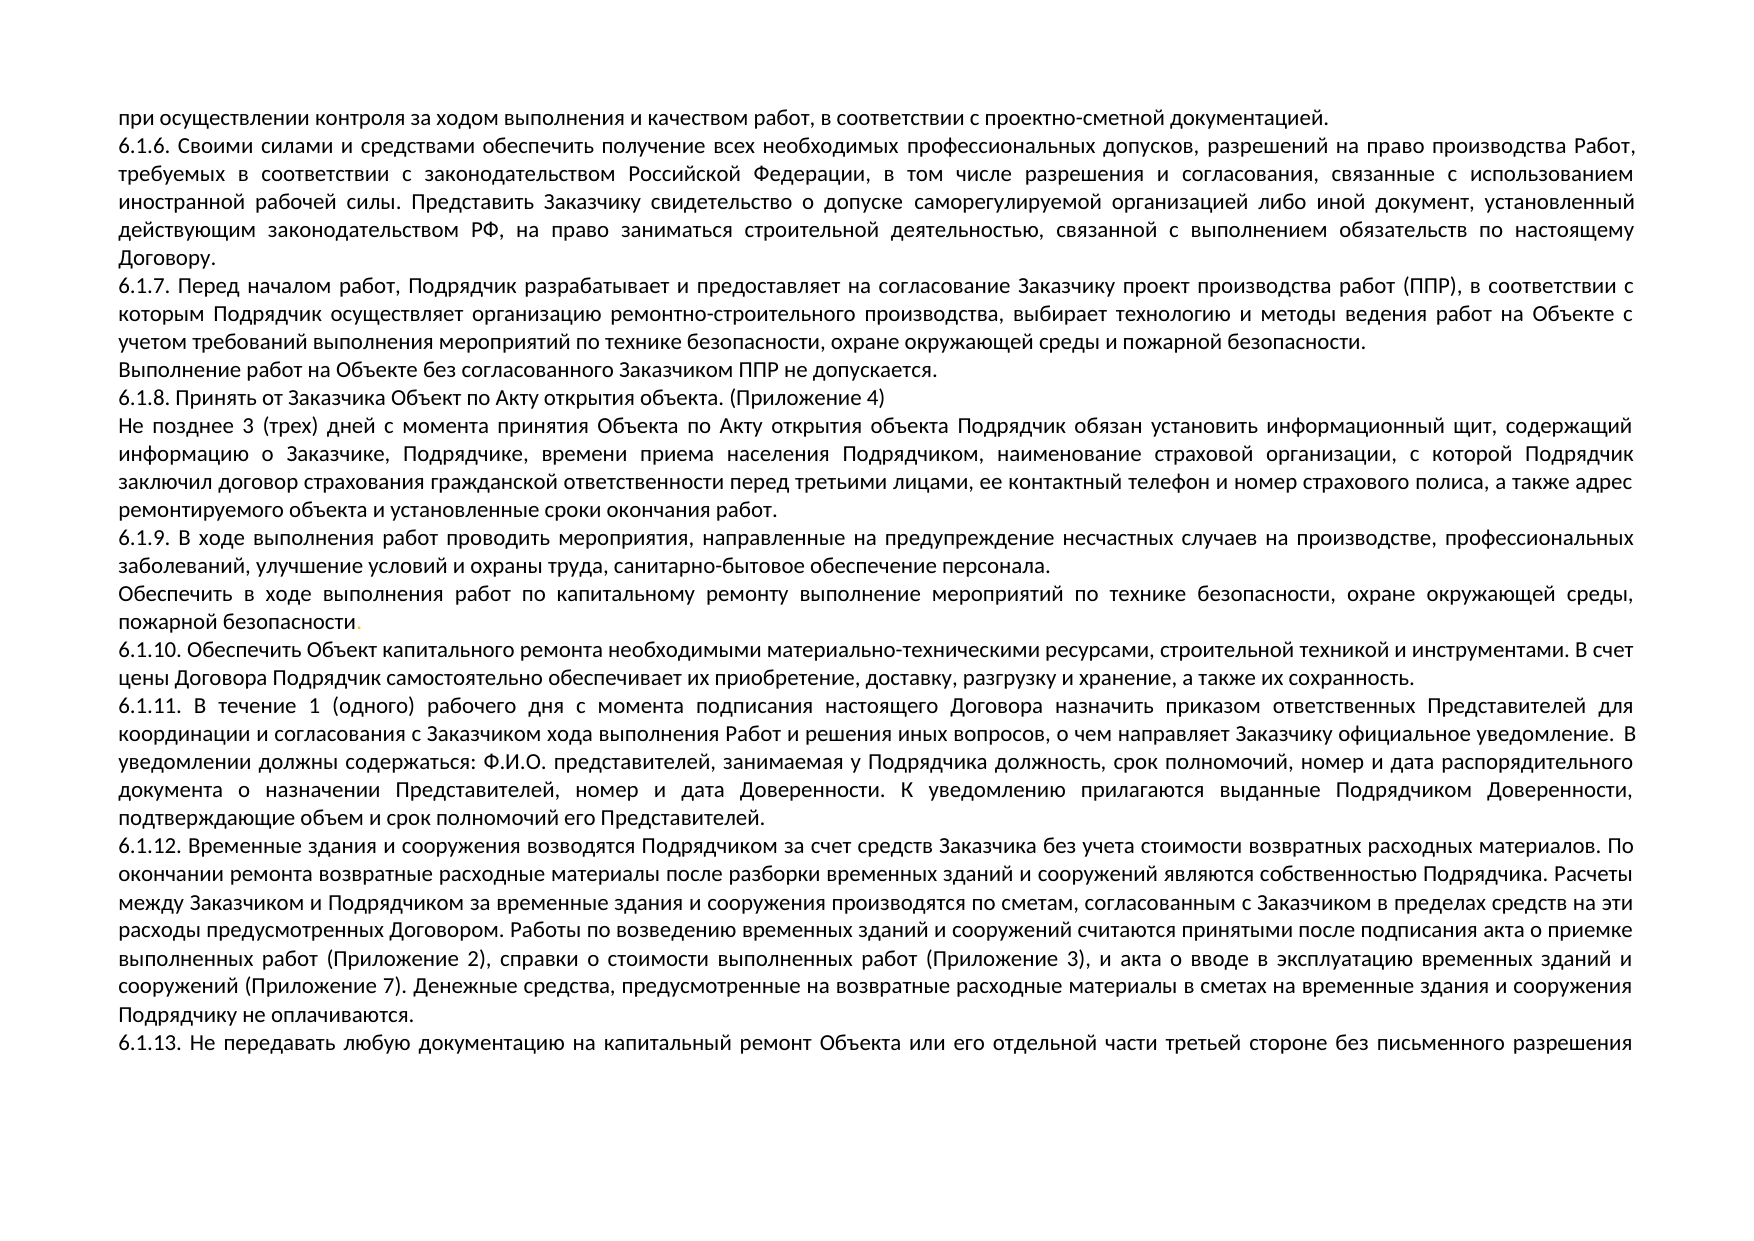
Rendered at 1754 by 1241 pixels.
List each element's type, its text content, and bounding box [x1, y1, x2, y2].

text 6.1.11. В течение 1 (одного) рабочего дня с момента подписания настоящего Договора назначить приказом ответственных Представителей для координации и согласования с Заказчиком хода выполнения Работ и решения иных вопросов, о чем направляет Заказчику официальное уведомление. В уведомлении должны содержаться: Ф.И.О. представителей, занимаемая у Подрядчика должность, срок полномочий, номер и дата распорядительного документа о назначении Представителей, номер и дата Доверенности. К уведомлению прилагаются выданные Подрядчиком Доверенности, подтверждающие объем и срок полномочий его Представителей. [118, 691, 1636, 832]
text Не позднее 3 (трех) дней с момента принятия Объекта по Акту открытия объекта Подрядчик обязан установить информационный щит, содержащий информацию о Заказчике, Подрядчике, времени приема населения Подрядчиком, наименование страховой организации, с которой Подрядчик заключил договор страхования гражданской ответственности перед третьими лицами, ее контактный телефон и номер страхового полиса, а также адрес ремонтируемого объекта и установленные сроки окончания работ. [118, 411, 1636, 523]
text 6.1.6. Своими силами и средствами обеспечить получение всех необходимых профессиональных допусков, разрешений на право производства Работ, требуемых в соответствии с законодательством Российской Федерации, в том числе разрешения и согласования, связанные с использованием иностранной рабочей силы. Представить Заказчику свидетельство о допуске саморегулируемой организацией либо иной документ, установленный действующим законодательством РФ, на право заниматься строительной деятельностью, связанной с выполнением обязательств по настоящему Договору. [118, 131, 1636, 271]
text Выполнение работ на Объекте без согласованного Заказчиком ППР не допускается. [118, 355, 1636, 383]
text 6.1.8. Принять от Заказчика Объект по Акту открытия объекта. (Приложение 4) [118, 383, 1636, 411]
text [118, 103, 1636, 131]
text 6.1.7. Перед началом работ, Подрядчик разрабатывает и предоставляет на согласование Заказчику проект производства работ (ППР), в соответствии с которым Подрядчик осуществляет организацию ремонтно-строительного производства, выбирает технологию и методы ведения работ на Объекте с учетом требований выполнения мероприятий по технике безопасности, охране окружающей среды и пожарной безопасности. [118, 271, 1636, 355]
text 6.1.10. Обеспечить Объект капитального ремонта необходимыми материально-техническими ресурсами, строительной техникой и инструментами. В счет цены Договора Подрядчик самостоятельно обеспечивает их приобретение, доставку, разгрузку и хранение, а также их сохранность. [118, 635, 1636, 691]
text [118, 1028, 1636, 1056]
text 6.1.12. Временные здания и сооружения возводятся Подрядчиком за счет средств Заказчика без учета стоимости возвратных расходных материалов. По окончании ремонта возвратные расходные материалы после разборки временных зданий и сооружений являются собственностью Подрядчика. Расчеты между Заказчиком и Подрядчиком за временные здания и сооружения производятся по сметам, согласованным с Заказчиком в пределах средств на эти расходы предусмотренных Договором. Работы по возведению временных зданий и сооружений считаются принятыми после подписания акта о приемке выполненных работ (Приложение 2), справки о стоимости выполненных работ (Приложение 3), и акта о вводе в эксплуатацию временных зданий и сооружений (Приложение 7). Денежные средства, предусмотренные на возвратные расходные материалы в сметах на временные здания и сооружения Подрядчику не оплачиваются. [118, 832, 1636, 1028]
text 6.1.9. В ходе выполнения работ проводить мероприятия, направленные на предупреждение несчастных случаев на производстве, профессиональных заболеваний, улучшение условий и охраны труда, санитарно-бытовое обеспечение персонала. [118, 523, 1636, 579]
text Обеспечить в ходе выполнения работ по капитальному ремонту выполнение мероприятий по технике безопасности, охране окружающей среды, пожарной безопасности. [118, 579, 1636, 635]
